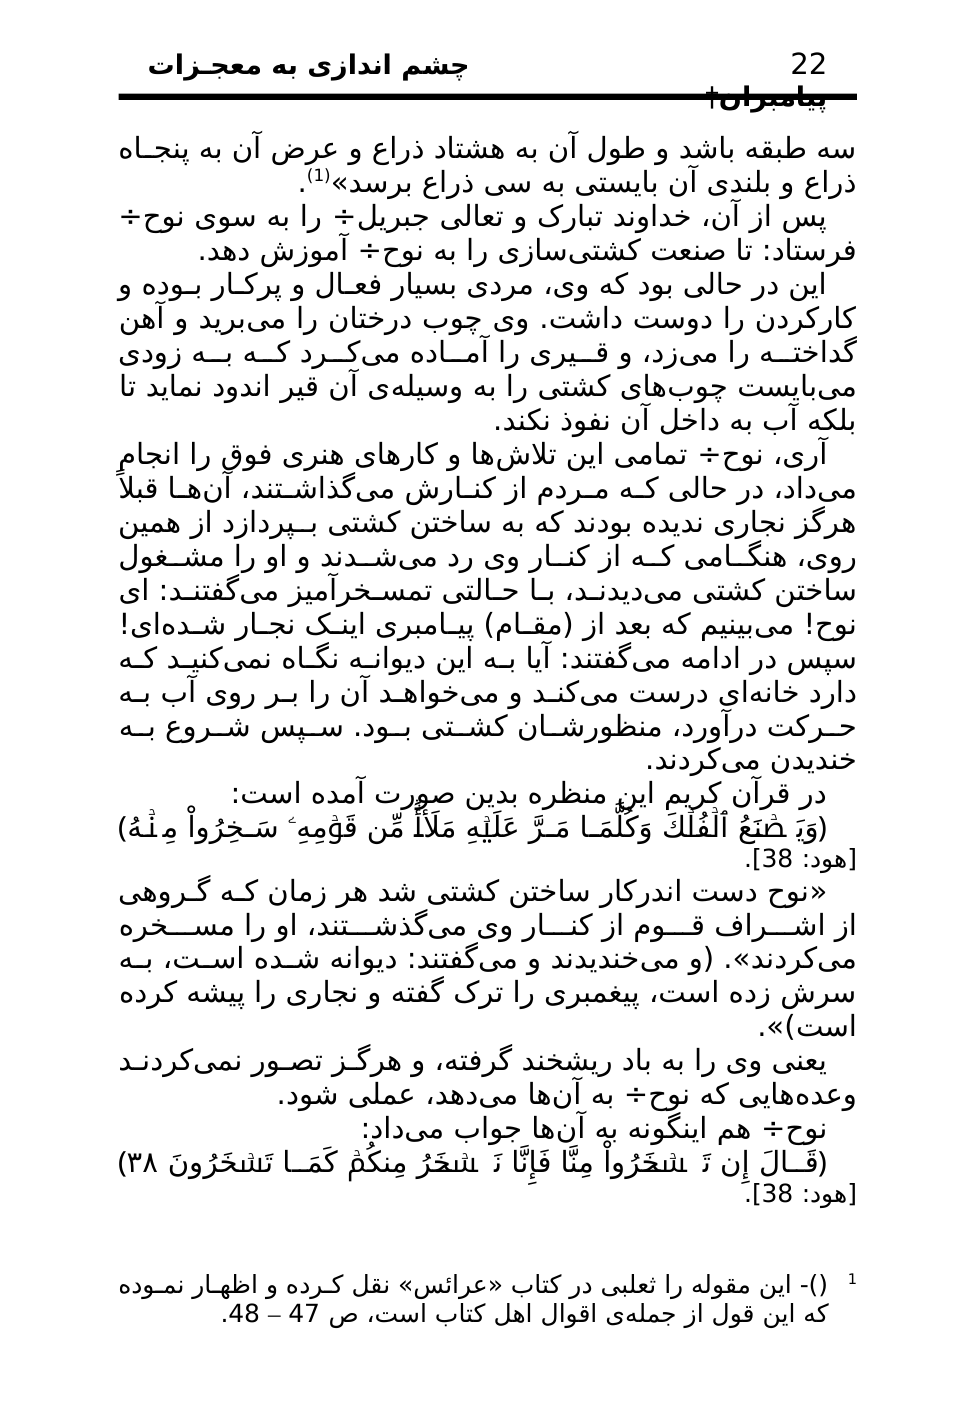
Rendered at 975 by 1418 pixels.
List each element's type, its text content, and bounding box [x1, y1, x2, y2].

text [118, 132, 857, 199]
text «نوح دست اندرکار ساختن کشتی شد هر زمان که گروهی از اشراف قوم از کنار وی می‌گذشتند، او را مسخره می‌کردند». (و می‌خندیدند و می‌گفتند: دیوانه شده است، به سرش زده است، پیغمبری را ترک گفته و نجاری را پیشه کرده است)». [118, 874, 857, 1044]
text در قرآن کریم این منظره بدین صورت آمده است: [118, 777, 857, 811]
text ﴿وَيَصۡنَعُ ٱلۡفُلۡكَ وَكُلَّمَا مَرَّ عَلَيۡهِ مَلَأٞ مِّن قَوۡمِهِۦ سَخِرُواْ مِنۡهُ﴾ [هود: 38]. [118, 811, 857, 874]
text نوح÷ هم اینگونه به آن‌ها جواب می‌داد: [118, 1112, 857, 1146]
text آری، نوح÷ تمامی این تلاش‌ها و کارهای هنری فوق را انجام می‌داد، در حالی که مردم از کنارش می‌گذاشتند، آن‌ها قبلاً هرگز نجاری ندیده بودند که به ساختن کشتی بپردازد از همین روی، هنگامی که از کنار وی رد می‌شدند و او را مشغول ساختن کشتی می‌دیدند، با حالتی تمسخرآمیز می‌گفتند: ای نوح! می‌بینیم که بعد از (مقام) پیامبری اینک نجار شده‌ای! سپس در ادامه می‌گفتند: آیا به این دیوانه نگاه نمی‌کنید که دارد خانه‌ای درست می‌کند و می‌خواهد آن را بر روی آب به حرکت درآورد، منظورشان کشتی بود. سپس شروع به خندیدن می‌کردند. [118, 437, 857, 777]
text این در حالی بود که وی، مردی بسیار فعال و پرکار بوده و کارکردن را دوست داشت. وی چوب درختان را می‌برید و آهن گداخته را می‌زد، و قیری را آماده می‌کرد که به زودی می‌بایست چوب‌های کشتی را به وسیله‌ی آن قیر اندود نماید تا بلکه آب به داخل آن نفوذ نکند. [118, 267, 857, 437]
text ﴿قَالَ إِن تَسۡخَرُواْ مِنَّا فَإِنَّا نَسۡخَرُ مِنكُمۡ كَمَا تَسۡخَرُونَ ٣٨﴾ [هود: 38]. [118, 1146, 857, 1209]
text یعنی وی را به باد ریشخند گرفته، و هرگز تصور نمی‌کردند وعده‌هایی که نوح÷ به آن‌ها می‌دهد، عملی شود. [118, 1044, 857, 1112]
text پس از آن، خداوند تبارک و تعالی جبریل÷ را به سوی نوح÷ فرستاد: تا صنعت کشتی‌سازی را به نوح÷ آموزش دهد. [118, 199, 857, 267]
